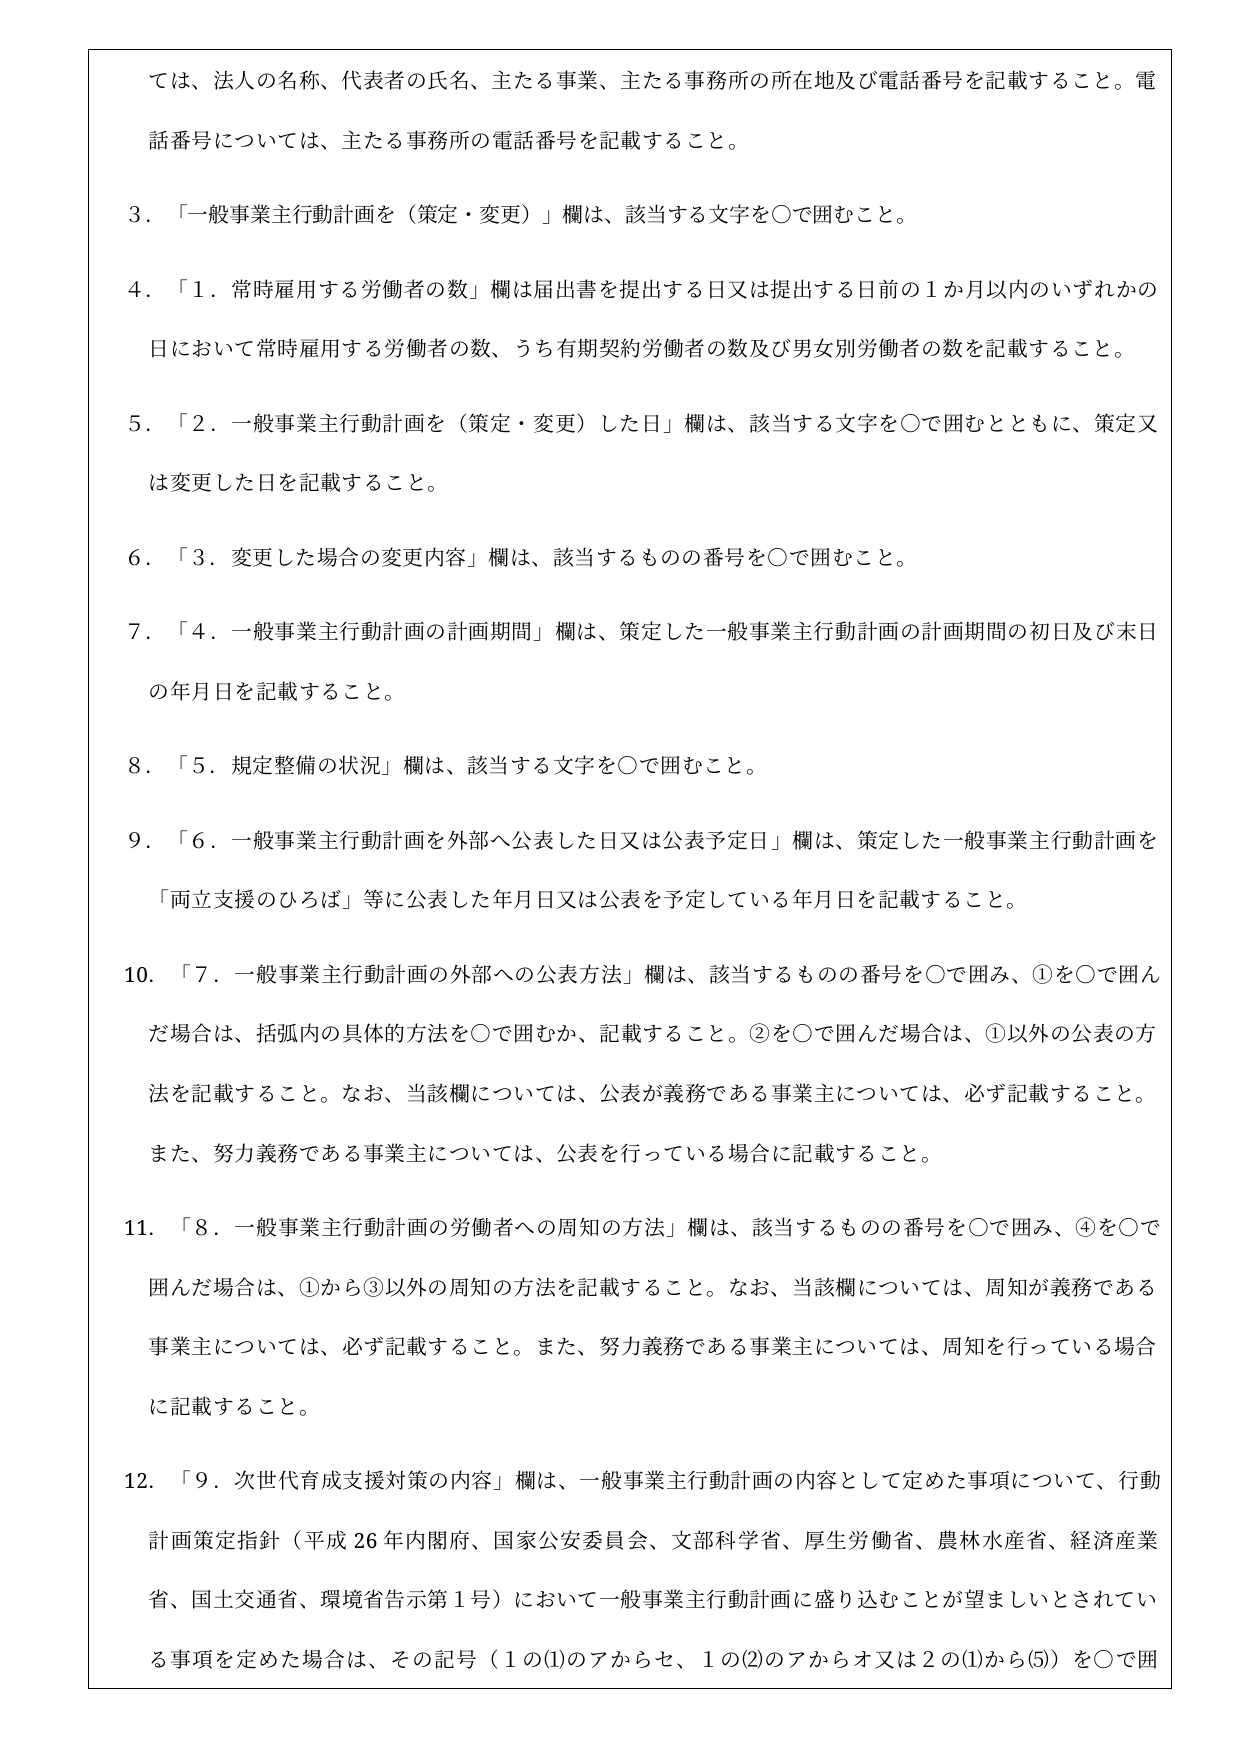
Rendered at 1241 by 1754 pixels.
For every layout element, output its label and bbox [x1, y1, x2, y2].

table_header [89, 50, 1171, 1688]
